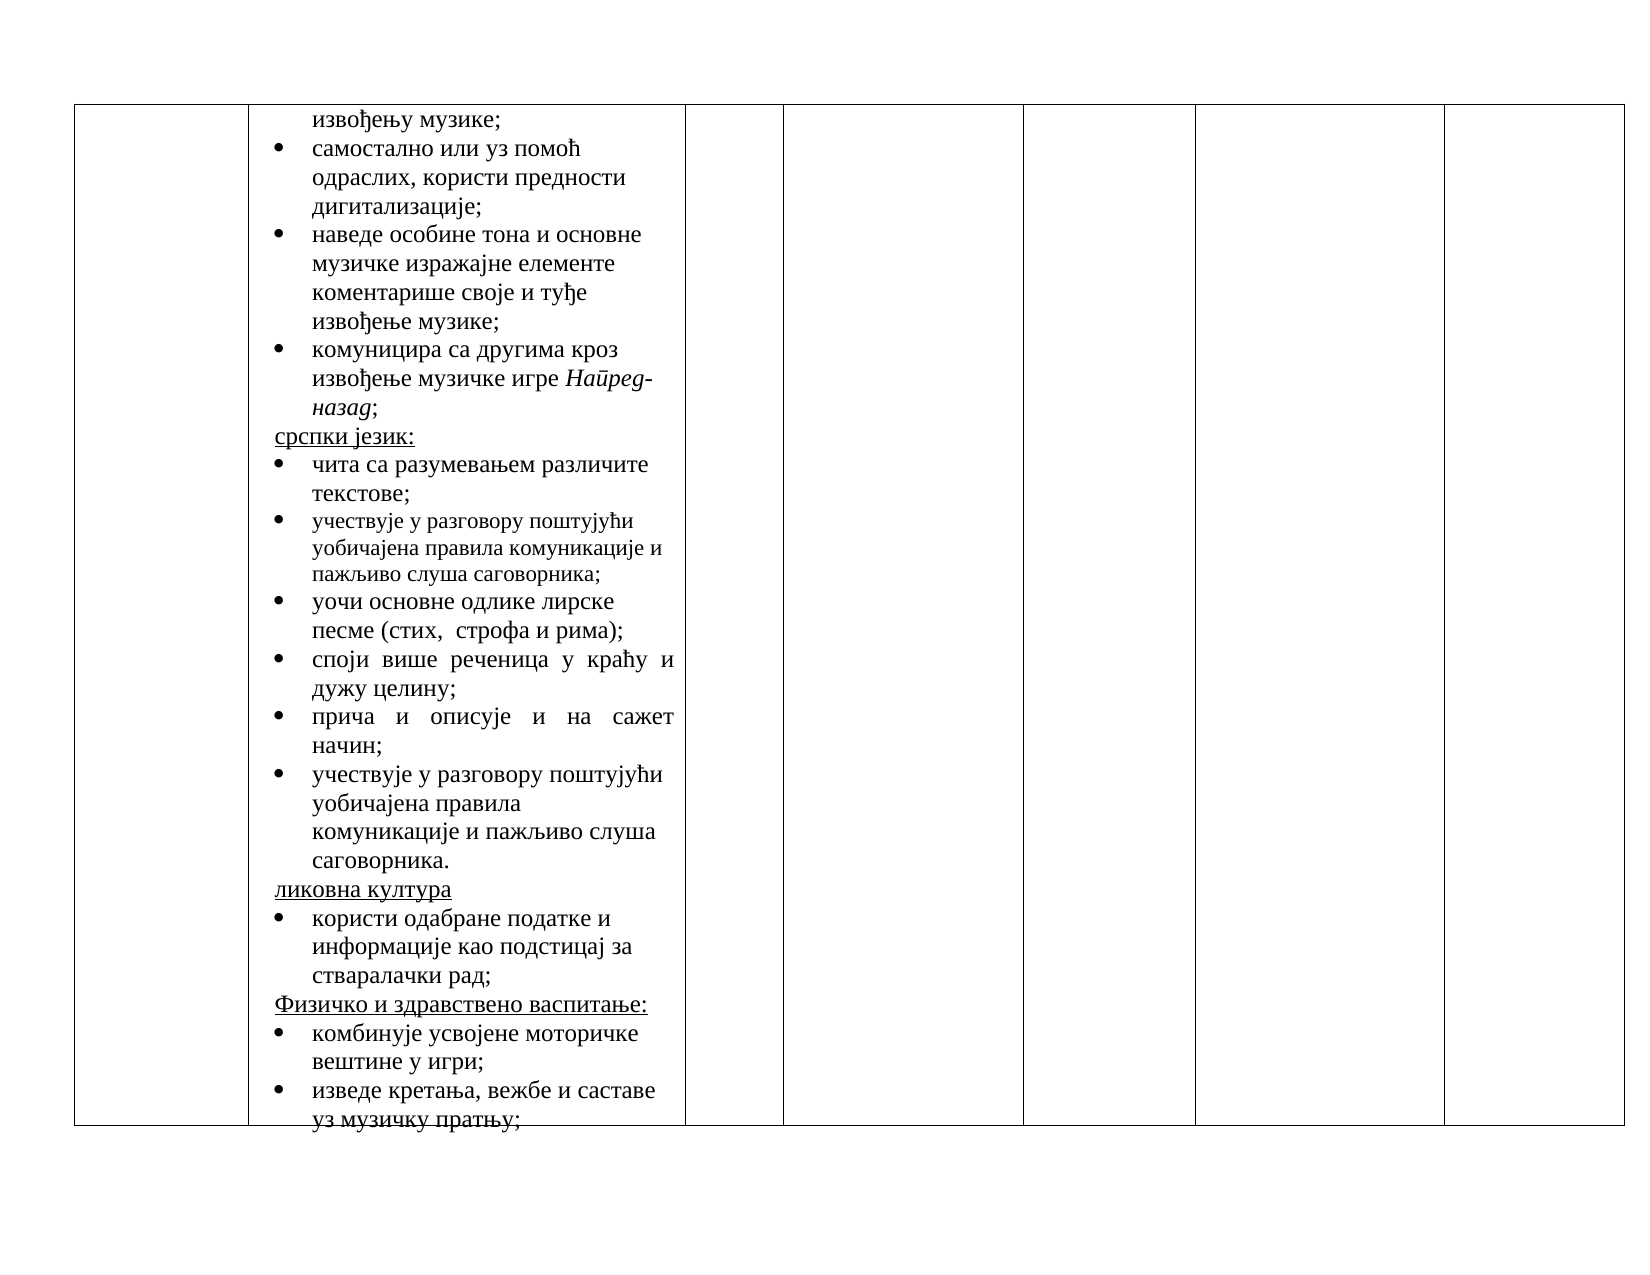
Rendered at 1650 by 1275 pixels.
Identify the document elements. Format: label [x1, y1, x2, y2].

table_cell [1024, 105, 1195, 1125]
table_cell [686, 105, 783, 1125]
table_cell [784, 105, 1023, 1125]
